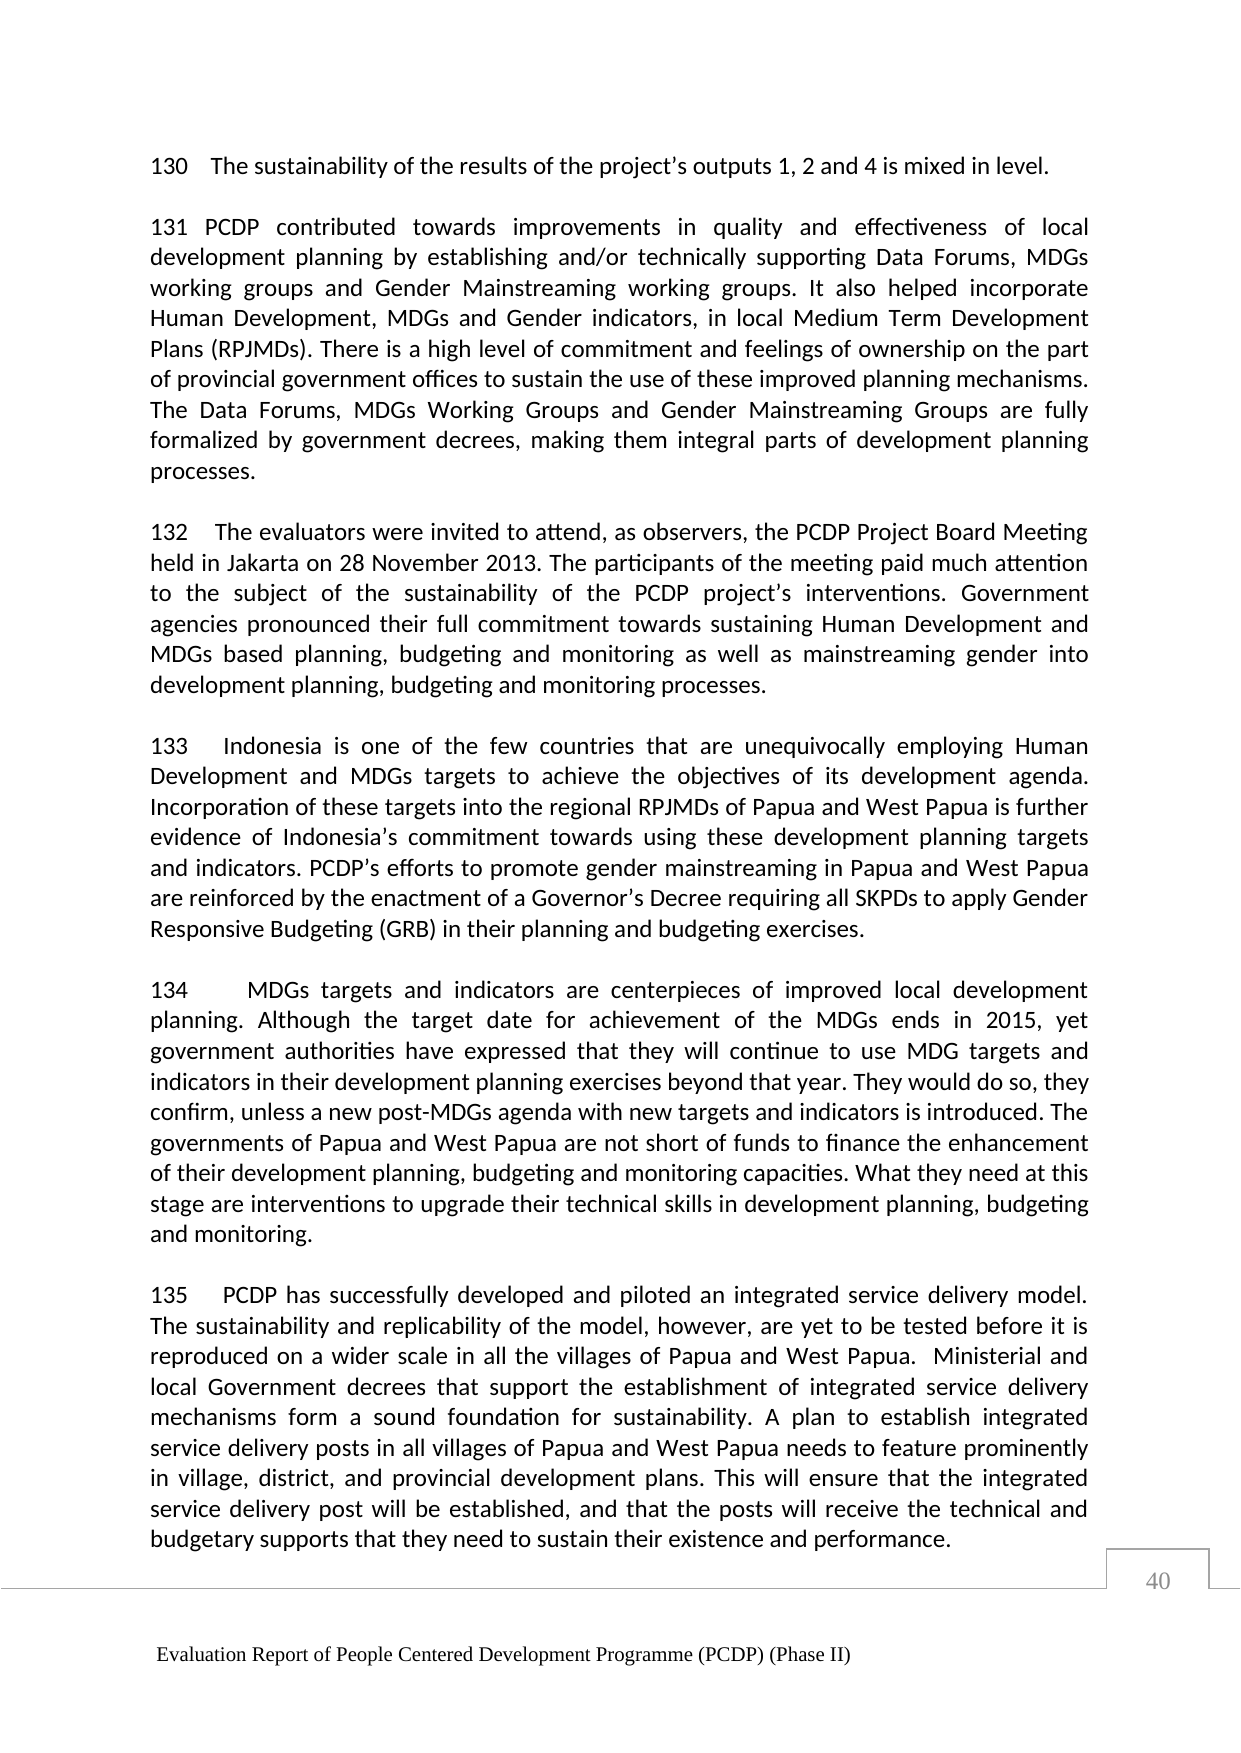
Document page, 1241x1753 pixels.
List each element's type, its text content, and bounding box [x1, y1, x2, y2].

text 130 The sustainability of the results of the project’s outputs 1, 2 and 4 is mixed in level. [150, 150, 1090, 181]
text 134 MDGs targets and indicators are centerpieces of improved local development planning. Although the target date for achievement of the MDGs ends in 2015, yet government authorities have expressed that they will continue to use MDG targets and indicators in their development planning exercises beyond that year. They would do so, they confirm, unless a new post-MDGs agenda with new targets and indicators is introduced. The governments of Papua and West Papua are not short of funds to finance the enhancement of their development planning, budgeting and monitoring capacities. What they need at this stage are interventions to upgrade their technical skills in development planning, budgeting and monitoring. [150, 974, 1090, 1249]
text 132 The evaluators were invited to attend, as observers, the PCDP Project Board Meeting held in Jakarta on 28 November 2013. The participants of the meeting paid much attention to the subject of the sustainability of the PCDP project’s interventions. Government agencies pronounced their full commitment towards sustaining Human Development and MDGs based planning, budgeting and monitoring as well as mainstreaming gender into development planning, budgeting and monitoring processes. [150, 516, 1090, 699]
text 133 Indonesia is one of the few countries that are unequivocally employing Human Development and MDGs targets to achieve the objectives of its development agenda. Incorporation of these targets into the regional RPJMDs of Papua and West Papua is further evidence of Indonesia’s commitment towards using these development planning targets and indicators. PCDP’s efforts to promote gender mainstreaming in Papua and West Papua are reinforced by the enactment of a Governor’s Decree requiring all SKPDs to apply Gender Responsive Budgeting (GRB) in their planning and budgeting exercises. [150, 730, 1090, 943]
text 135 PCDP has successfully developed and piloted an integrated service delivery model. The sustainability and replicability of the model, however, are yet to be tested before it is reproduced on a wider scale in all the villages of Papua and West Papua. Ministerial and local Government decrees that support the establishment of integrated service delivery mechanisms form a sound foundation for sustainability. A plan to establish integrated service delivery posts in all villages of Papua and West Papua needs to feature prominently in village, district, and provincial development plans. This will ensure that the integrated service delivery post will be established, and that the posts will receive the technical and budgetary supports that they need to sustain their existence and performance. [150, 1279, 1090, 1554]
text 131 PCDP contributed towards improvements in quality and effectiveness of local development planning by establishing and/or technically supporting Data Forums, MDGs working groups and Gender Mainstreaming working groups. It also helped incorporate Human Development, MDGs and Gender indicators, in local Medium Term Development Plans (RPJMDs). There is a high level of commitment and feelings of ownership on the part of provincial government offices to sustain the use of these improved planning mechanisms. The Data Forums, MDGs Working Groups and Gender Mainstreaming Groups are fully formalized by government decrees, making them integral parts of development planning processes. [150, 211, 1090, 486]
